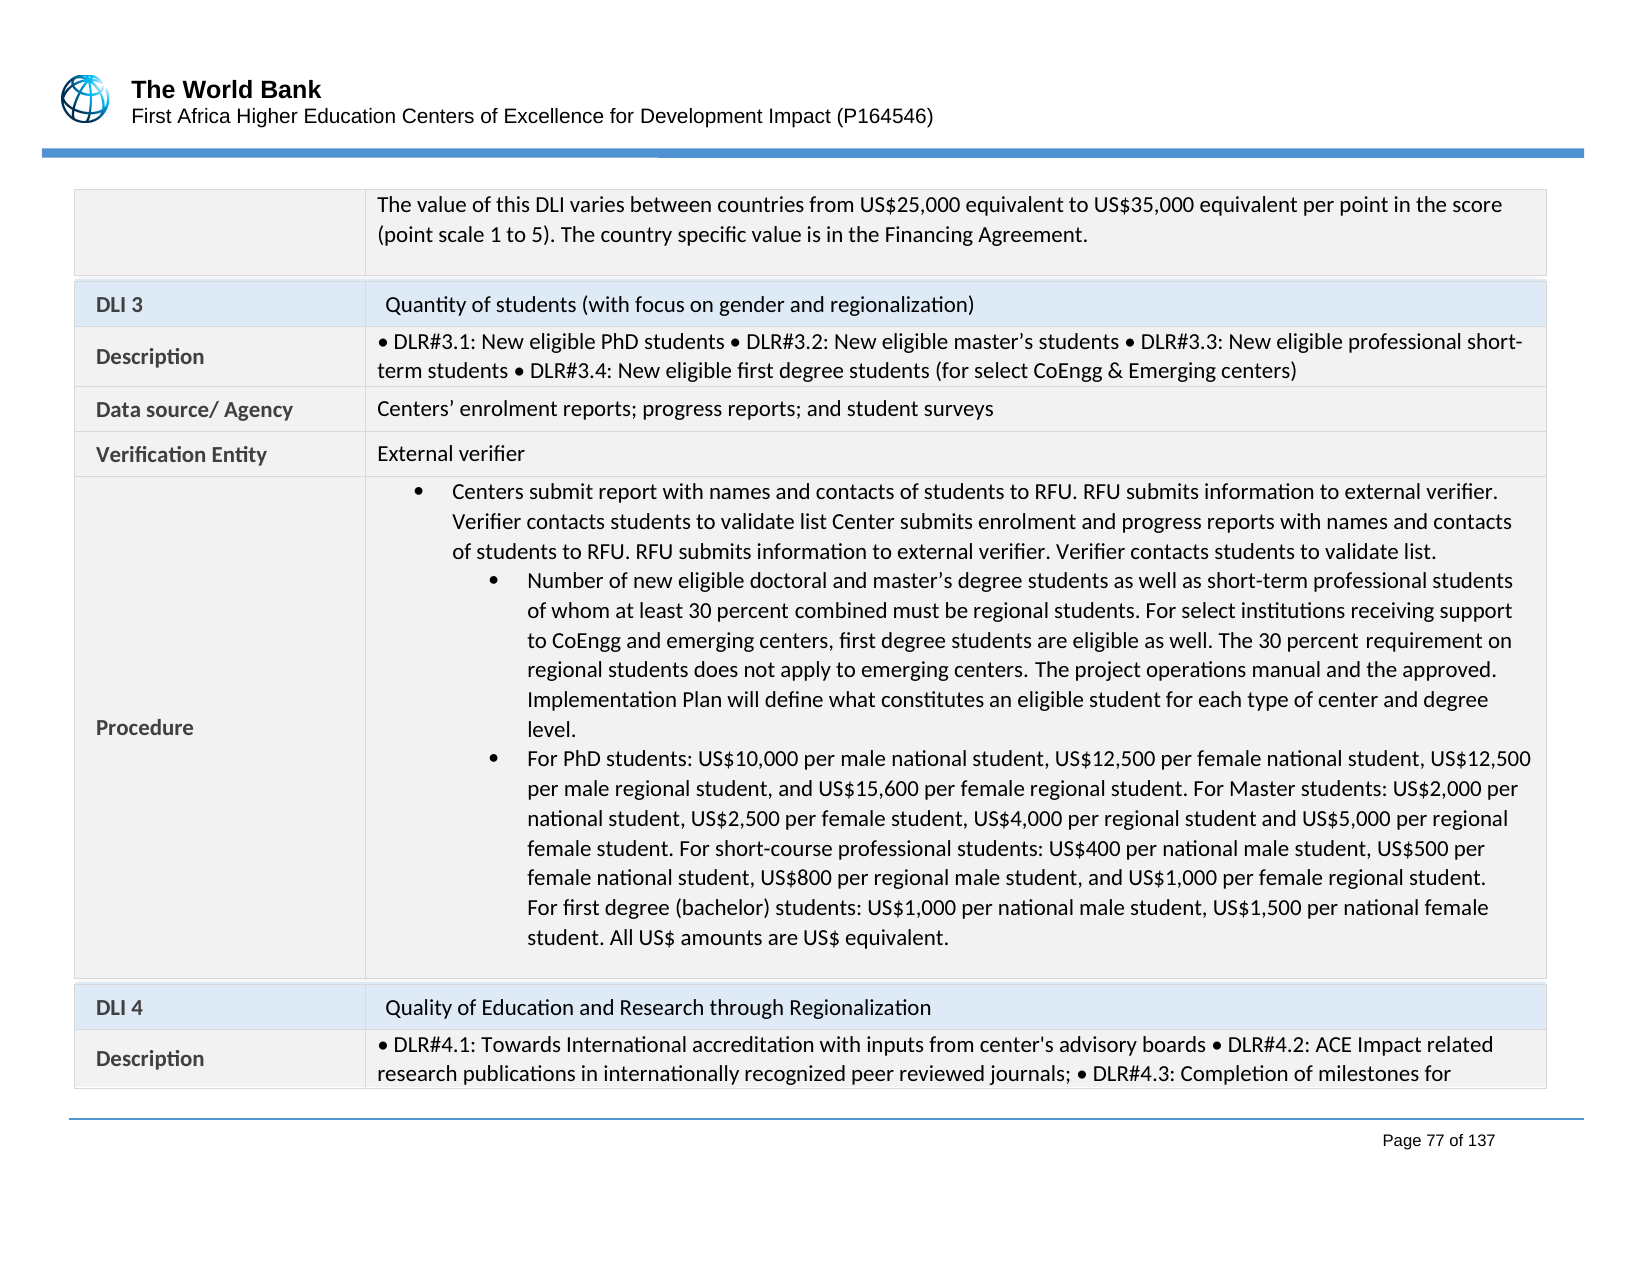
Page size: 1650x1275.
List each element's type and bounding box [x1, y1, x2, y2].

picture [92, 75, 110, 111]
picture [61, 75, 110, 123]
picture [83, 85, 89, 93]
picture [76, 83, 83, 89]
